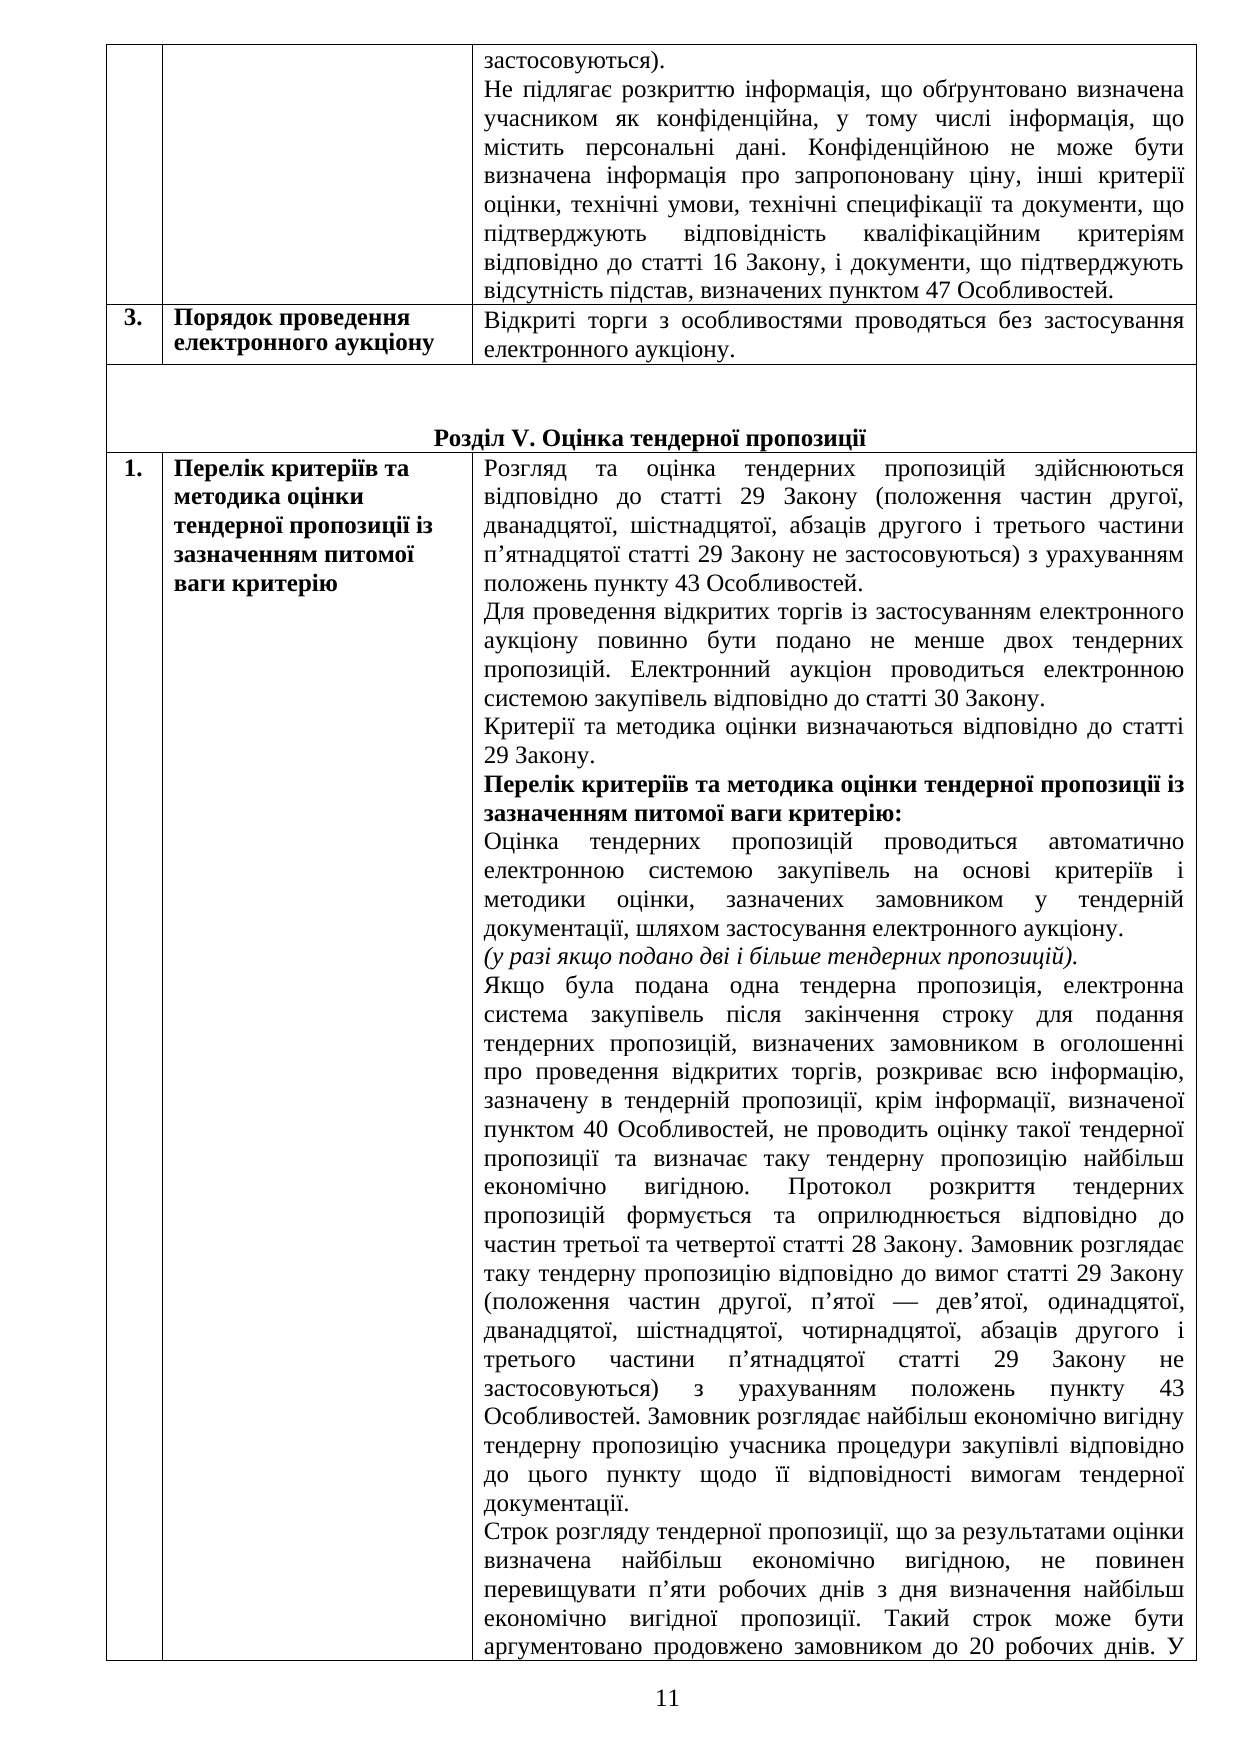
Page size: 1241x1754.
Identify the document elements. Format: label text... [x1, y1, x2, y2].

table_cell 2. [107, 45, 162, 304]
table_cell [163, 453, 472, 1660]
table_cell 1. [107, 453, 162, 1660]
table_cell Відкриті торги з особливостями проводяться без застосування електронного аукціону. [473, 305, 1196, 364]
table_cell 3. [107, 305, 162, 364]
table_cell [163, 45, 472, 304]
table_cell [473, 45, 1196, 304]
table_cell Розділ V. Оцінка тендерної пропозиції [107, 365, 1196, 452]
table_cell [473, 453, 1196, 1660]
table_cell Порядок проведення електронного аукціону [163, 305, 472, 364]
